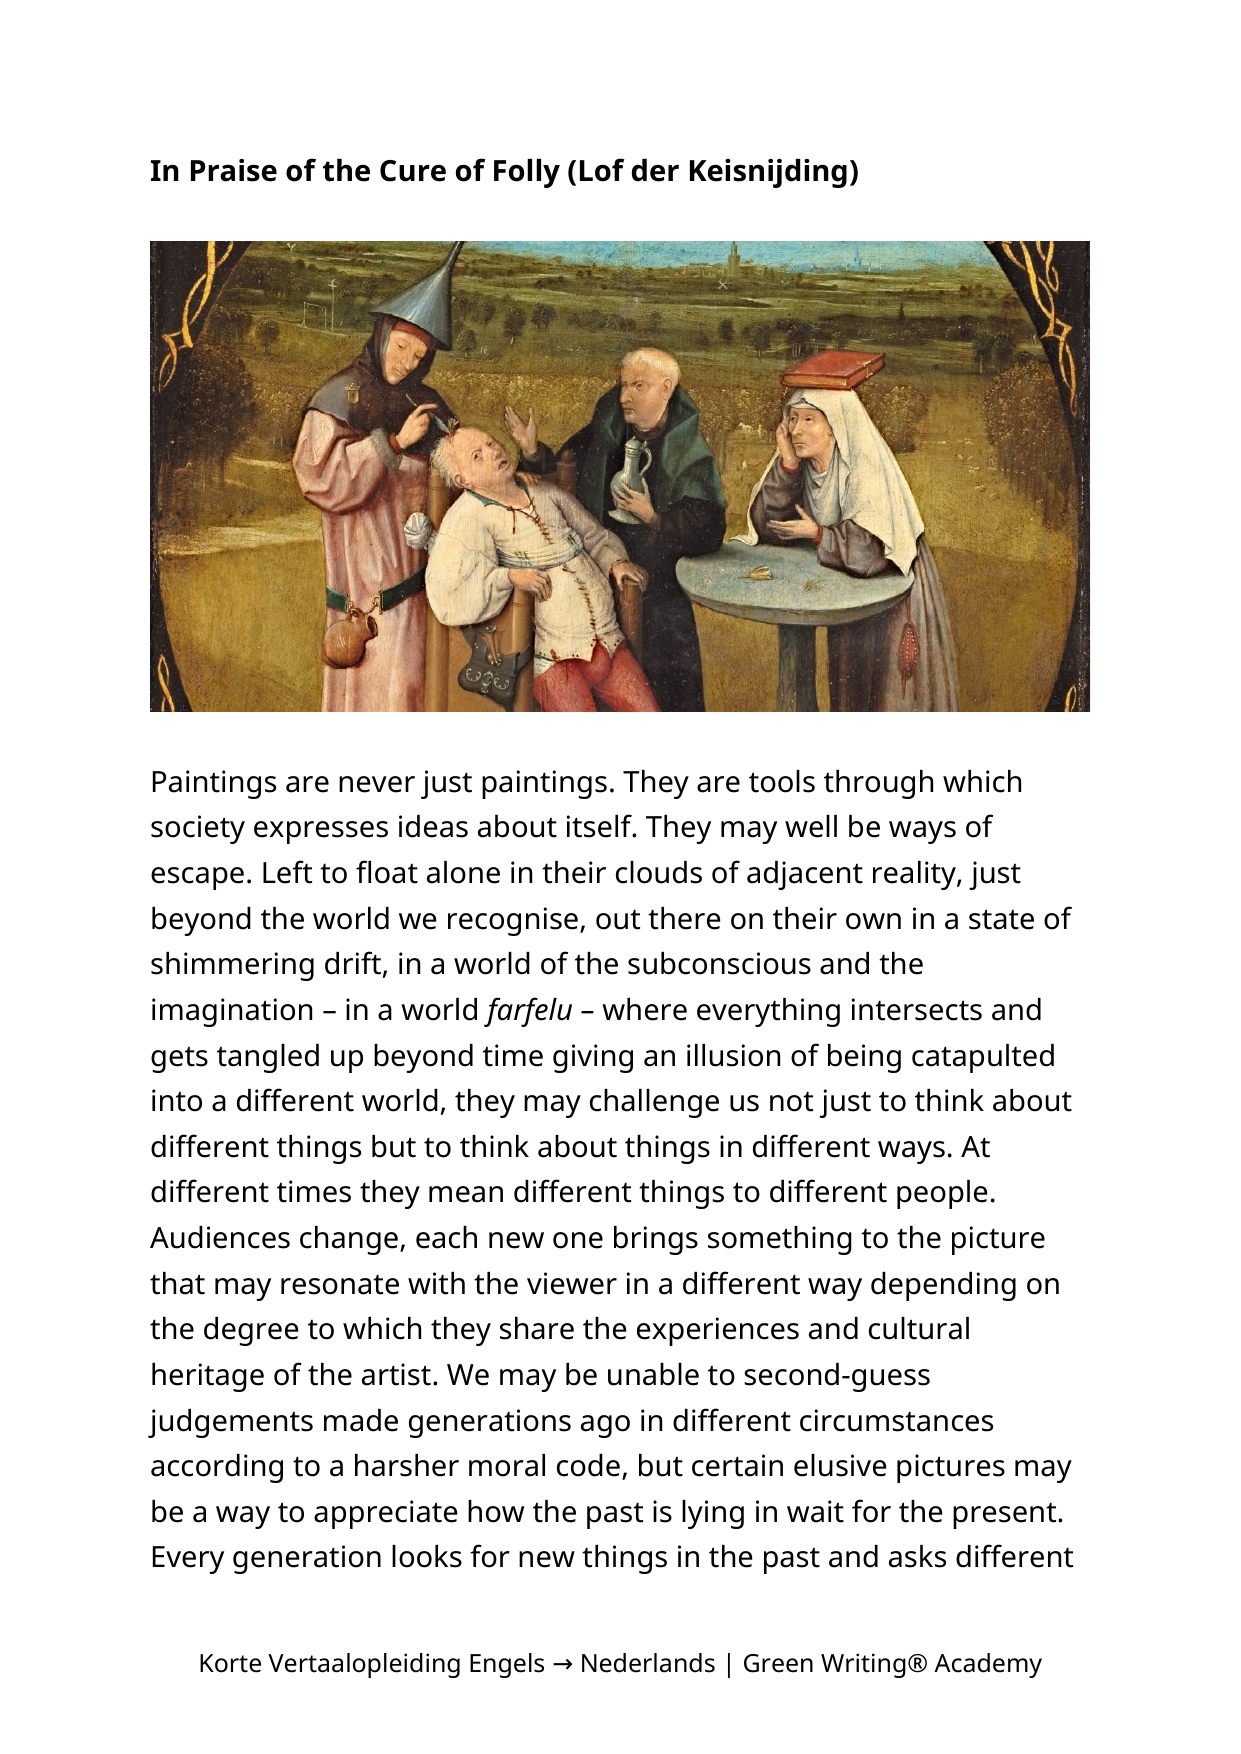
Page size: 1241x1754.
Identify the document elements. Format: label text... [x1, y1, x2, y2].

text In Praise of the Cure of Folly (Lof der Keisnijding) [150, 150, 1090, 190]
picture [150, 241, 1091, 712]
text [150, 761, 1090, 1576]
